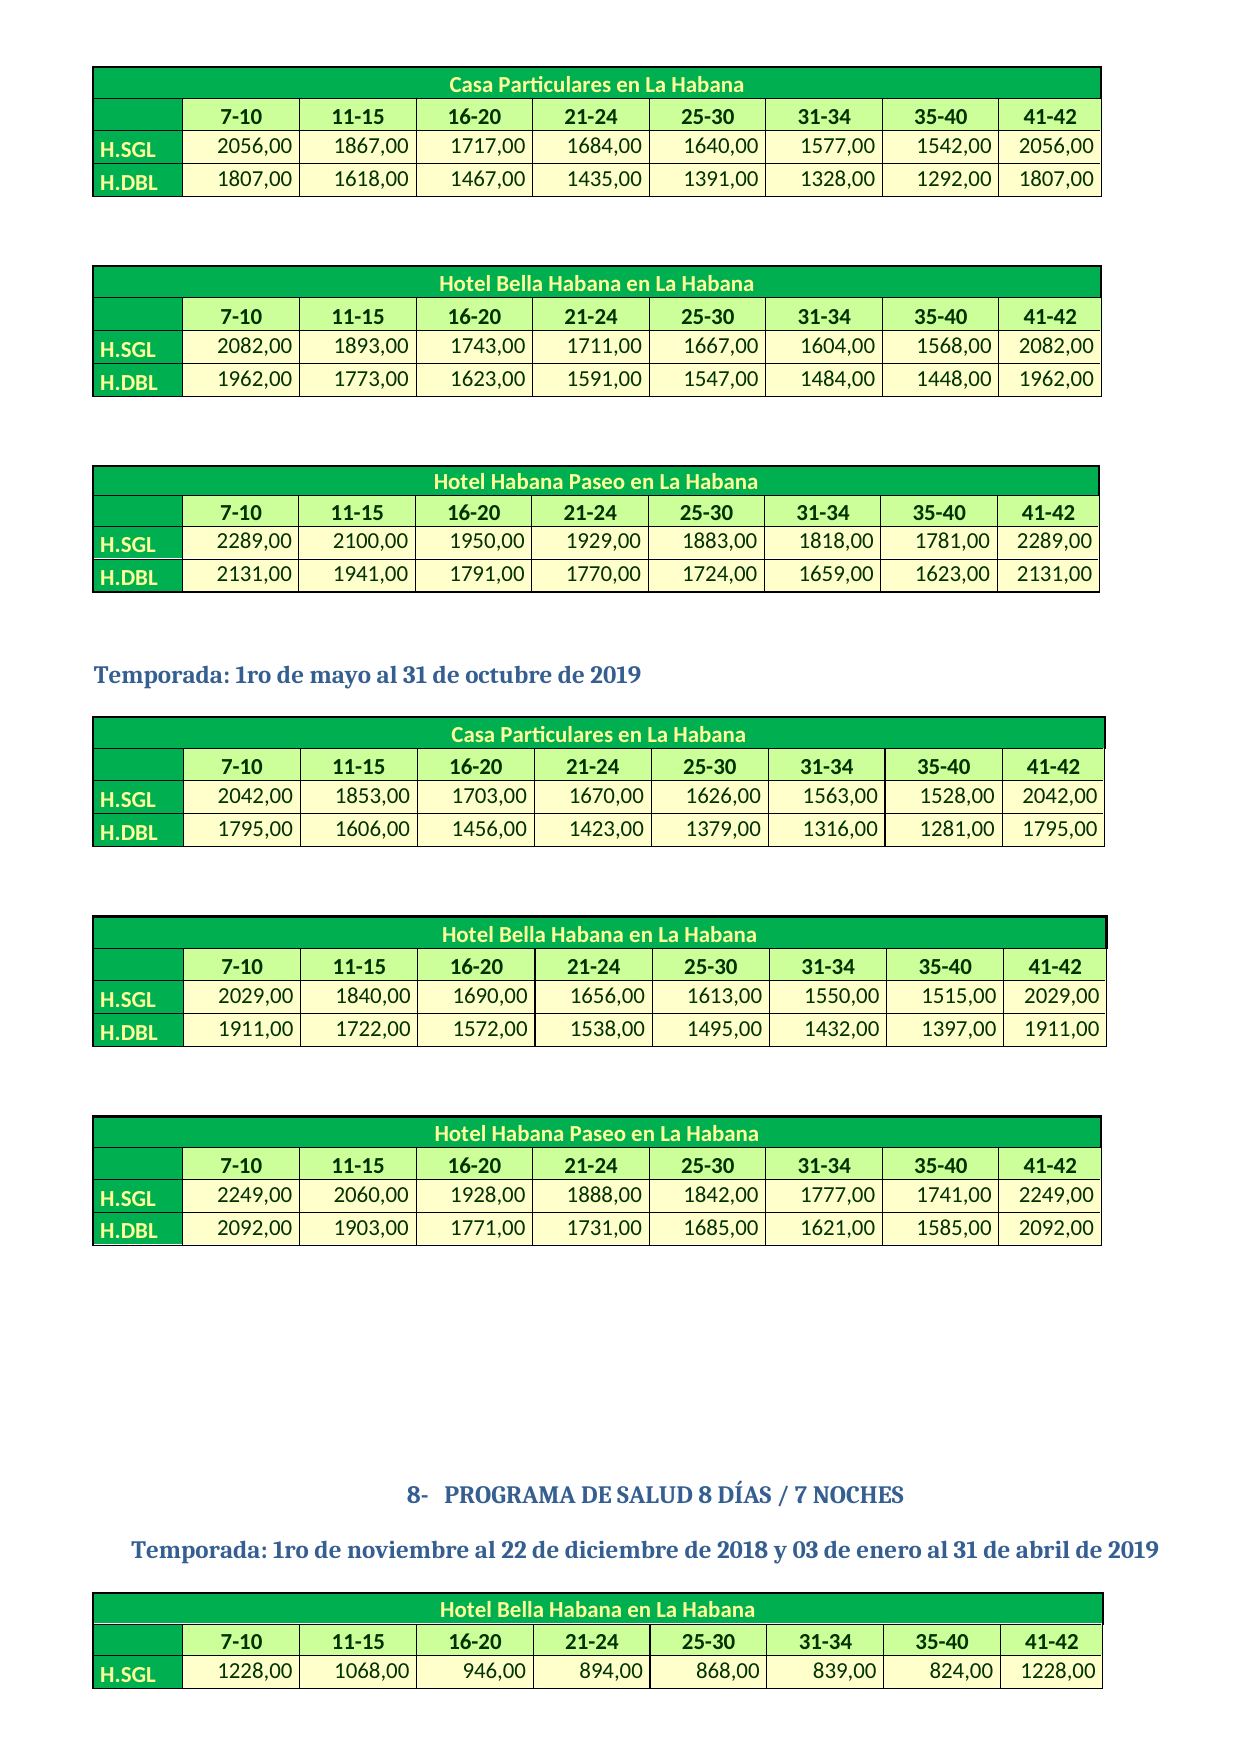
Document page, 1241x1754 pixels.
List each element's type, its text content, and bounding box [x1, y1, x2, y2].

table_cell [94, 496, 182, 526]
table_cell [94, 749, 183, 780]
table_cell 1613,00 [653, 981, 769, 1013]
table_cell 41-42 [1004, 949, 1106, 980]
table_cell 16-20 [417, 298, 532, 330]
table_cell 1795,00 [1003, 813, 1104, 846]
table_cell 1911,00 [1004, 1013, 1106, 1046]
table_cell 1591,00 [533, 364, 649, 396]
table_cell 2289,00 [183, 527, 298, 558]
table_cell 11-15 [300, 99, 416, 130]
table_header Hotel Bella Habana en La Habana [94, 918, 1105, 948]
table_cell 1435,00 [533, 164, 649, 196]
table_cell 1741,00 [883, 1180, 998, 1212]
table_cell 2060,00 [300, 1180, 416, 1212]
table_cell 16-20 [417, 99, 532, 130]
table_cell 1842,00 [650, 1180, 765, 1212]
table_header Casa Particulares en La Habana [94, 68, 1100, 98]
table_cell 1292,00 [883, 164, 998, 196]
table_cell 1893,00 [300, 331, 416, 363]
table_cell 1684,00 [533, 131, 649, 163]
table_cell 21-24 [533, 99, 649, 130]
table_cell 1722,00 [301, 1014, 417, 1046]
table_cell 16-20 [417, 1625, 533, 1655]
table_cell 25-30 [650, 298, 765, 330]
table_cell 894,00 [534, 1656, 649, 1688]
table_cell 1484,00 [766, 364, 882, 396]
table_header Hotel Bella Habana en La Habana [94, 1594, 1102, 1623]
table_cell 1670,00 [535, 781, 651, 813]
table_header Hotel Habana Paseo en La Habana [94, 467, 1098, 495]
table_cell 1640,00 [650, 131, 765, 163]
table_cell 35-40 [884, 1625, 1000, 1655]
table_cell 1568,00 [883, 331, 998, 363]
table_cell 35-40 [883, 1148, 998, 1179]
table_cell H.DBL [94, 1213, 182, 1244]
table_cell 1911,00 [184, 1014, 300, 1046]
table_cell 7-10 [183, 298, 299, 330]
table_cell H.SGL [94, 1656, 182, 1688]
table_cell 1328,00 [766, 164, 882, 196]
table_cell 839,00 [767, 1656, 883, 1688]
table_cell H.DBL [94, 814, 183, 846]
table_cell 1626,00 [652, 781, 768, 813]
table_cell 25-30 [651, 1625, 766, 1655]
table_cell 21-24 [535, 749, 651, 780]
table_cell 11-15 [300, 1148, 416, 1179]
table_cell 1604,00 [766, 331, 882, 363]
table_cell 31-34 [765, 496, 880, 526]
table_cell 41-42 [1001, 1624, 1102, 1655]
table_cell 1807,00 [183, 164, 299, 196]
table_cell 25-30 [650, 99, 765, 130]
table_cell 1432,00 [770, 1014, 886, 1046]
table_cell 16-20 [416, 496, 531, 526]
table_cell H.SGL [94, 331, 182, 363]
list Programa de Salud 8 días / 7 noches [131, 1481, 1179, 1509]
table_cell [94, 298, 182, 330]
table_cell H.SGL [94, 981, 183, 1013]
table_cell 21-24 [533, 1148, 649, 1179]
table_cell 21-24 [533, 298, 649, 330]
table_cell 1528,00 [886, 781, 1002, 813]
table_cell 16-20 [418, 749, 534, 780]
table_cell [94, 99, 182, 130]
table_cell 1456,00 [418, 814, 534, 846]
table_cell 1623,00 [881, 560, 997, 591]
table_cell 1495,00 [653, 1014, 769, 1046]
table_cell 2092,00 [999, 1212, 1101, 1244]
table_cell 2082,00 [999, 330, 1101, 363]
table_cell 1228,00 [1001, 1655, 1102, 1688]
table_cell 1941,00 [299, 560, 415, 591]
table_cell 1731,00 [533, 1213, 649, 1244]
table_header Hotel Habana Paseo en La Habana [94, 1118, 1100, 1147]
table_cell 1397,00 [887, 1014, 1003, 1046]
table_cell 1888,00 [533, 1180, 649, 1212]
table_cell 1928,00 [417, 1180, 532, 1212]
table_cell 16-20 [417, 1148, 532, 1179]
table_cell H.DBL [94, 164, 182, 196]
table_cell 1656,00 [536, 981, 652, 1013]
table_cell 1068,00 [300, 1656, 416, 1688]
table_cell 1542,00 [883, 131, 998, 163]
table_cell 2249,00 [183, 1180, 299, 1212]
table_cell 1228,00 [183, 1656, 299, 1688]
table_cell 1773,00 [300, 364, 416, 396]
table_cell 1690,00 [418, 981, 534, 1013]
table_cell 7-10 [183, 1625, 299, 1655]
table_cell 2249,00 [999, 1179, 1101, 1212]
table_cell 1538,00 [536, 1014, 652, 1046]
table_cell 1606,00 [301, 814, 417, 846]
table_cell 2131,00 [998, 559, 1099, 591]
table_cell H.DBL [94, 1014, 183, 1046]
table_cell 2131,00 [183, 560, 298, 591]
table_cell H.SGL [94, 781, 183, 813]
table_cell 1962,00 [183, 364, 299, 396]
table_cell 1515,00 [887, 981, 1003, 1013]
table_cell 1883,00 [649, 527, 764, 558]
table_cell 1950,00 [416, 527, 531, 558]
table_cell 7-10 [184, 949, 300, 980]
table_cell 16-20 [418, 949, 534, 980]
table_cell 41-42 [1003, 748, 1104, 780]
table_cell 7-10 [183, 1148, 299, 1179]
table_cell 35-40 [887, 949, 1003, 980]
table_cell [94, 1625, 182, 1655]
table_cell 1423,00 [535, 814, 651, 846]
table_cell 35-40 [883, 298, 998, 330]
table_cell 1379,00 [652, 814, 768, 846]
table_cell 7-10 [183, 99, 299, 130]
table_cell 2082,00 [183, 331, 299, 363]
table_cell 41-42 [999, 99, 1101, 130]
table_cell 1962,00 [999, 363, 1101, 396]
table_cell 1807,00 [999, 163, 1101, 196]
table_cell 31-34 [766, 1148, 882, 1179]
table_cell 7-10 [183, 496, 298, 526]
table_cell 25-30 [652, 749, 768, 780]
table_cell 31-34 [769, 749, 884, 780]
table_cell 1717,00 [417, 131, 532, 163]
table_cell 1791,00 [416, 560, 531, 591]
table_cell 21-24 [536, 949, 652, 980]
table_cell 1316,00 [769, 814, 884, 846]
table_cell 21-24 [534, 1625, 649, 1655]
table_cell 35-40 [886, 749, 1002, 780]
table_cell 1448,00 [883, 364, 998, 396]
table_cell 1572,00 [418, 1014, 534, 1046]
table_header Hotel Bella Habana en La Habana [94, 267, 1100, 297]
table_cell 1281,00 [886, 814, 1002, 846]
table_cell 2042,00 [1003, 780, 1104, 813]
table_cell 2056,00 [999, 130, 1101, 163]
table_cell 868,00 [651, 1656, 766, 1688]
table_cell H.DBL [94, 364, 182, 396]
table_cell 31-34 [766, 298, 882, 330]
table_cell 1585,00 [883, 1213, 998, 1244]
table_cell 1618,00 [300, 164, 416, 196]
table_cell 824,00 [884, 1656, 1000, 1688]
table_cell H.SGL [94, 527, 182, 558]
table_cell 1711,00 [533, 331, 649, 363]
table_cell 1853,00 [301, 781, 417, 813]
table_cell 31-34 [766, 99, 882, 130]
table_cell 1818,00 [765, 527, 880, 558]
table_cell 2092,00 [183, 1213, 299, 1244]
table_cell 41-42 [999, 298, 1101, 330]
table_cell 1929,00 [532, 527, 648, 558]
table_cell [94, 949, 183, 980]
table_cell 35-40 [881, 496, 997, 526]
table_cell 1903,00 [300, 1213, 416, 1244]
table_cell 25-30 [650, 1148, 765, 1179]
table_cell 2029,00 [184, 981, 300, 1013]
table_cell 11-15 [301, 749, 417, 780]
table_cell 1795,00 [184, 814, 300, 846]
table_cell 35-40 [883, 99, 998, 130]
table_cell 11-15 [300, 298, 416, 330]
table_cell 1781,00 [881, 527, 997, 558]
table_cell 1840,00 [301, 981, 417, 1013]
table_cell 21-24 [532, 496, 648, 526]
table_cell 1547,00 [650, 364, 765, 396]
table_cell 41-42 [999, 1148, 1101, 1179]
table_cell 1550,00 [770, 981, 886, 1013]
table_cell 1667,00 [650, 331, 765, 363]
table_cell H.DBL [94, 560, 182, 591]
table_cell 31-34 [770, 949, 886, 980]
table_cell 1685,00 [650, 1213, 765, 1244]
table_cell 41-42 [998, 496, 1099, 526]
table_cell 1563,00 [769, 781, 884, 813]
table_header Casa Particulares en La Habana [94, 718, 1104, 748]
table_cell 1867,00 [300, 131, 416, 163]
table_cell H.SGL [94, 131, 182, 163]
table_cell 1391,00 [650, 164, 765, 196]
table_cell 1703,00 [418, 781, 534, 813]
table_cell 946,00 [417, 1656, 533, 1688]
table_cell 2289,00 [998, 526, 1099, 558]
table_cell 2056,00 [183, 131, 299, 163]
table_cell 1659,00 [765, 560, 880, 591]
table_cell 11-15 [301, 949, 417, 980]
table_cell 7-10 [184, 749, 300, 780]
table_cell 1770,00 [532, 560, 648, 591]
table_cell 1743,00 [417, 331, 532, 363]
table_cell 2042,00 [184, 781, 300, 813]
table_cell 1771,00 [417, 1213, 532, 1244]
table_cell [94, 1148, 182, 1179]
table_cell 1577,00 [766, 131, 882, 163]
table_cell 2100,00 [299, 527, 415, 558]
table_cell 1621,00 [766, 1213, 882, 1244]
text Temporada: 1ro de mayo al 31 de octubre de 2019 [94, 661, 1179, 689]
table_cell 1777,00 [766, 1180, 882, 1212]
text Temporada: 1ro de noviembre al 22 de diciembre de 2018 y 03 de enero al 31 de abril de 2019 [131, 1536, 1179, 1565]
table_cell 11-15 [299, 496, 415, 526]
table_cell 25-30 [653, 949, 769, 980]
table_cell H.SGL [94, 1180, 182, 1212]
table_cell 1467,00 [417, 164, 532, 196]
table_cell 1623,00 [417, 364, 532, 396]
table_cell 2029,00 [1004, 980, 1106, 1013]
table_cell 31-34 [767, 1625, 883, 1655]
table_cell 11-15 [300, 1625, 416, 1655]
table_cell 25-30 [649, 496, 764, 526]
table_cell 1724,00 [649, 560, 764, 591]
